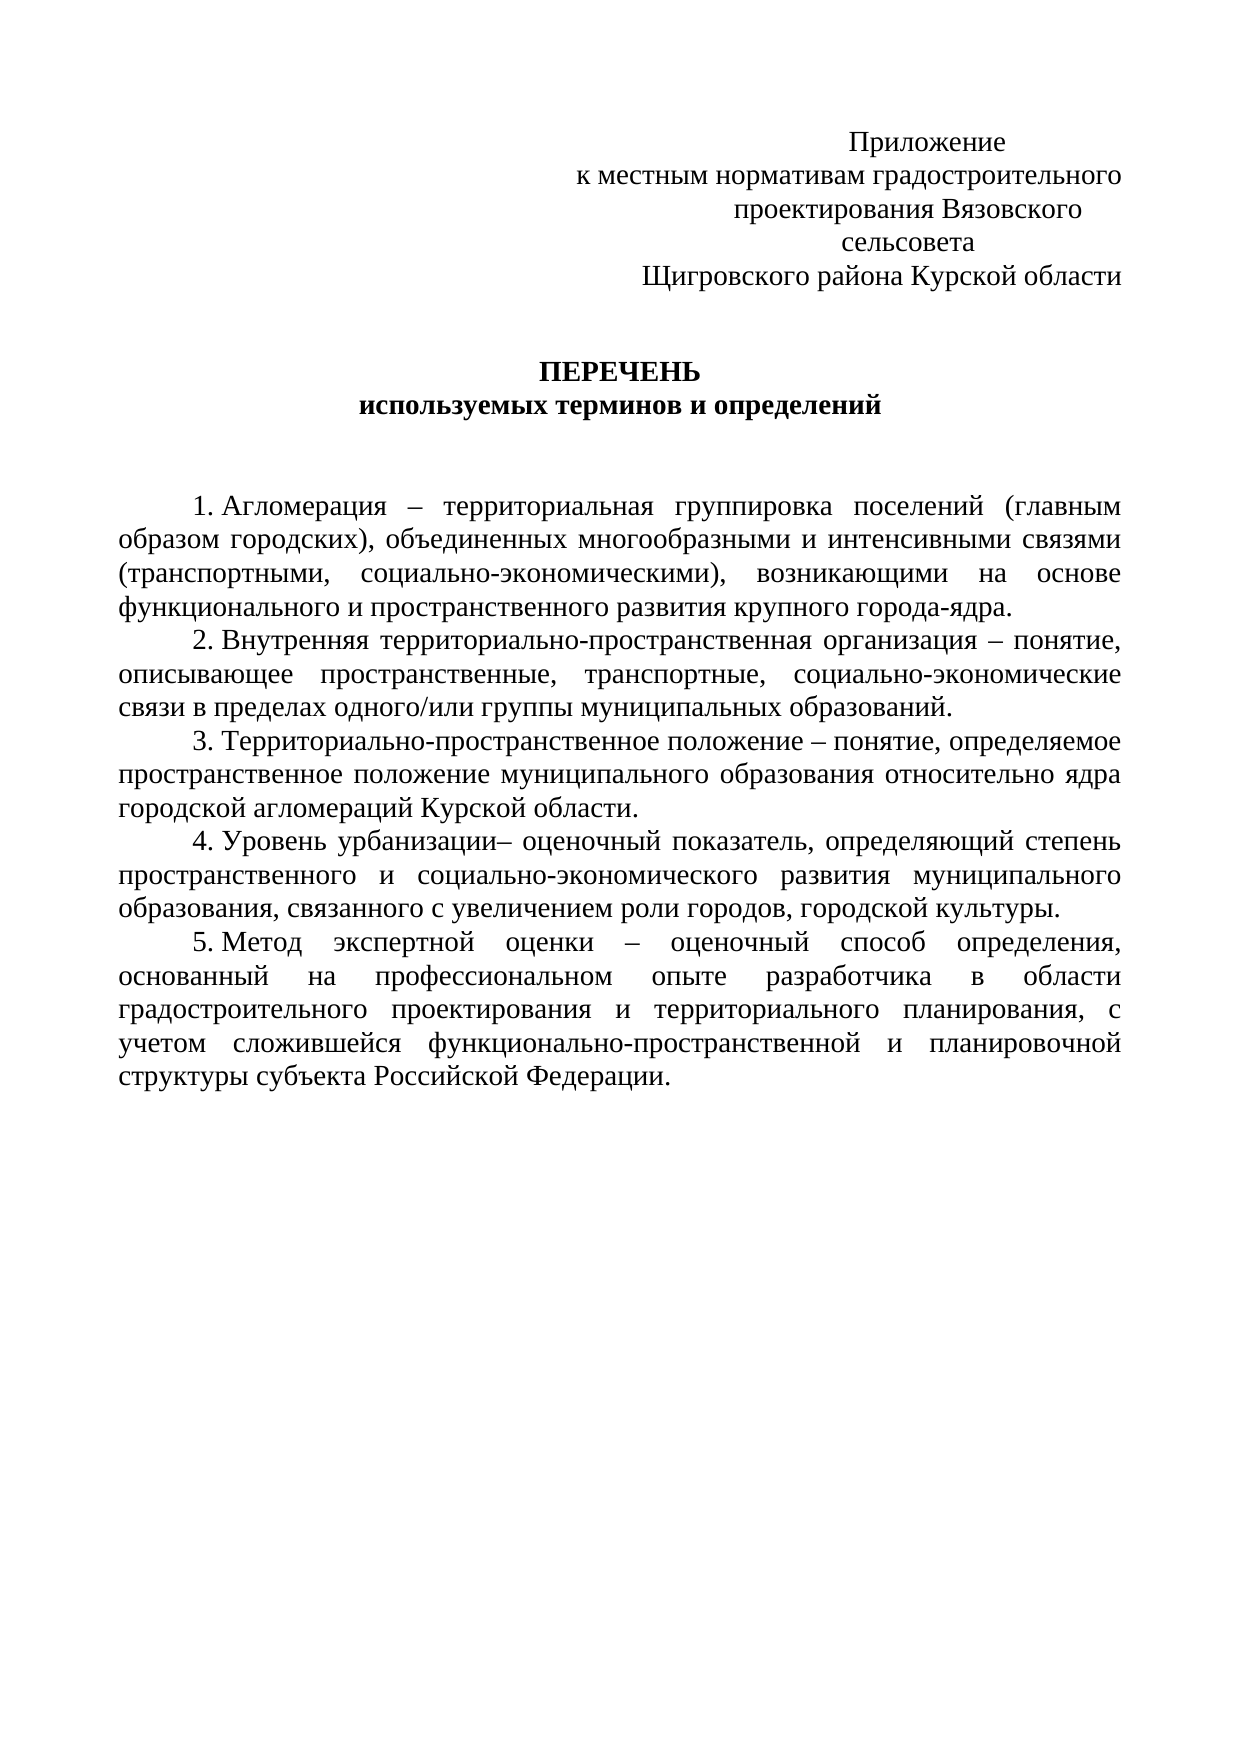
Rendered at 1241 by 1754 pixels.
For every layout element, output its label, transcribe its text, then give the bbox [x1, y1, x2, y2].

text к местным нормативам градостроительного [118, 157, 1122, 191]
text проектирования Вязовского сельсовета [694, 191, 1122, 258]
text используемых терминов и определений [118, 387, 1122, 421]
text 4. Уровень урбанизации– оценочный показатель, определяющий степень пространственного и социально-экономического развития муниципального образования, связанного с увеличением роли городов, городской культуры. [118, 823, 1122, 924]
text Приложение [118, 124, 1122, 157]
text ПЕРЕЧЕНЬ [118, 354, 1122, 387]
text 1. Агломерация – территориальная группировка поселений (главным образом городских), объединенных многообразными и интенсивными связями (транспортными, социально-экономическими), возникающими на основе функционального и пространственного развития крупного города-ядра. [118, 488, 1122, 622]
text 3. Территориально-пространственное положение – понятие, определяемое пространственное положение муниципального образования относительно ядра городской агломераций Курской области. [118, 723, 1122, 823]
text 2. Внутренняя территориально-пространственная организация – понятие, описывающее пространственные, транспортные, социально-экономические связи в пределах одного/или группы муниципальных образований. [118, 622, 1122, 723]
text Щигровского района Курской области [118, 258, 1122, 292]
text 5. Метод экспертной оценки – оценочный способ определения, основанный на профессиональном опыте разработчика в области градостроительного проектирования и территориального планирования, с учетом сложившейся функционально-пространственной и планировочной структуры субъекта Российской Федерации. [118, 924, 1122, 1092]
